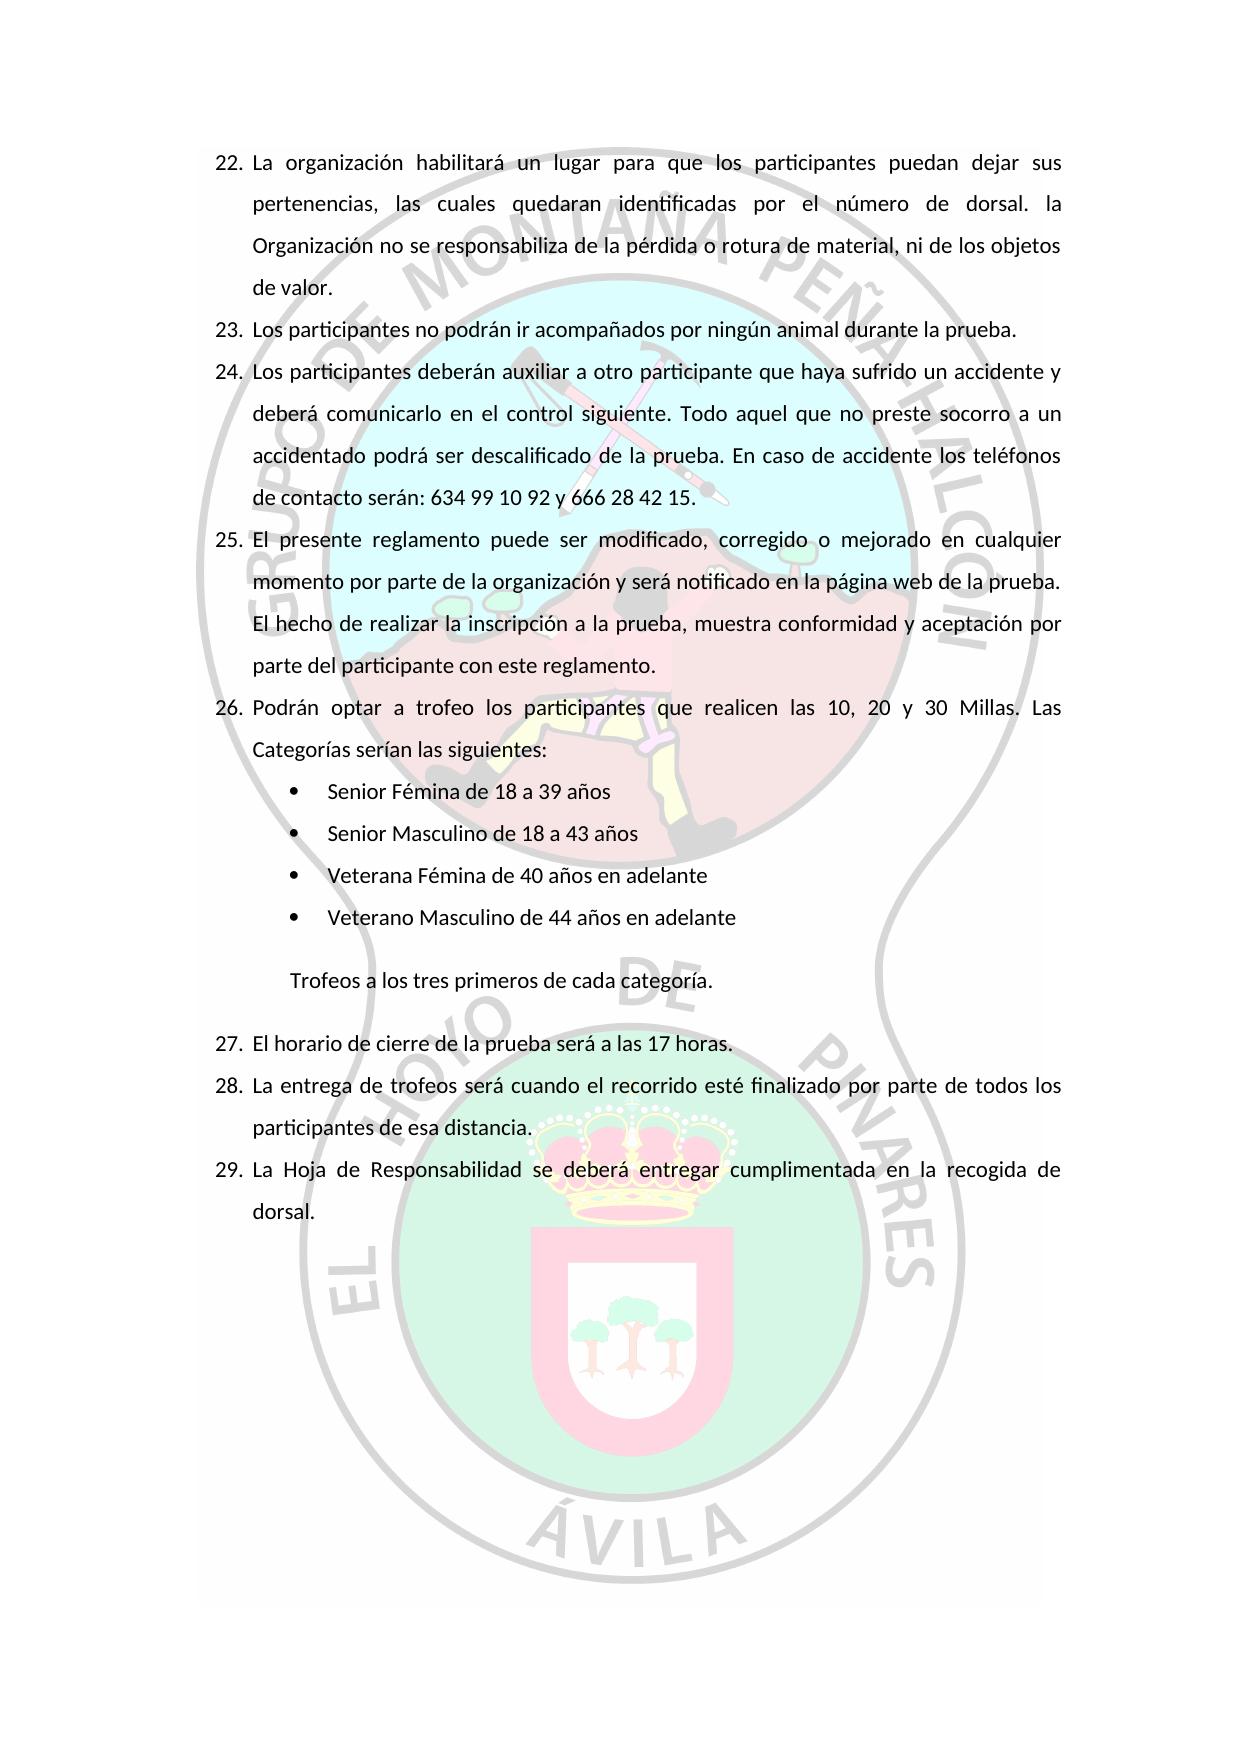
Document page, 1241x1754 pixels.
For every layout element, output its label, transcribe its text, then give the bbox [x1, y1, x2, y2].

list La entrega de trofeos será cuando el recorrido esté finalizado por parte de todos los participantes de esa distancia. [215, 1071, 1063, 1141]
list Senior Fémina de 18 a 39 años [290, 777, 1063, 805]
list El presente reglamento puede ser modificado, corregido o mejorado en cualquier momento por parte de la organización y será notificado en la página web de la prueba. El hecho de realizar la inscripción a la prueba, muestra conformidad y aceptación por parte del participante con este reglamento. [215, 525, 1063, 679]
list Veterano Masculino de 44 años en adelante [290, 903, 1063, 931]
list El horario de cierre de la prueba será a las 17 horas. [215, 1029, 1063, 1057]
list Senior Masculino de 18 a 43 años [290, 819, 1063, 847]
list Los participantes deberán auxiliar a otro participante que haya sufrido un accidente y deberá comunicarlo en el control siguiente. Todo aquel que no preste socorro a un accidentado podrá ser descalificado de la prueba. En caso de accidente los teléfonos de contacto serán: 634 99 10 92 y 666 28 42 15. [215, 357, 1063, 511]
list La organización habilitará un lugar para que los participantes puedan dejar sus pertenencias, las cuales quedaran identificadas por el número de dorsal. la Organización no se responsabiliza de la pérdida o rotura de material, ni de los objetos de valor. [215, 148, 1063, 302]
list Podrán optar a trofeo los participantes que realicen las 10, 20 y 30 Millas. Las Categorías serían las siguientes: [215, 693, 1063, 763]
text Trofeos a los tres primeros de cada categoría. [290, 966, 1063, 994]
list Los participantes no podrán ir acompañados por ningún animal durante la prueba. [215, 316, 1063, 343]
list La Hoja de Responsabilidad se deberá entregar cumplimentada en la recogida de dorsal. [215, 1155, 1063, 1225]
list Veterana Fémina de 40 años en adelante [290, 861, 1063, 889]
